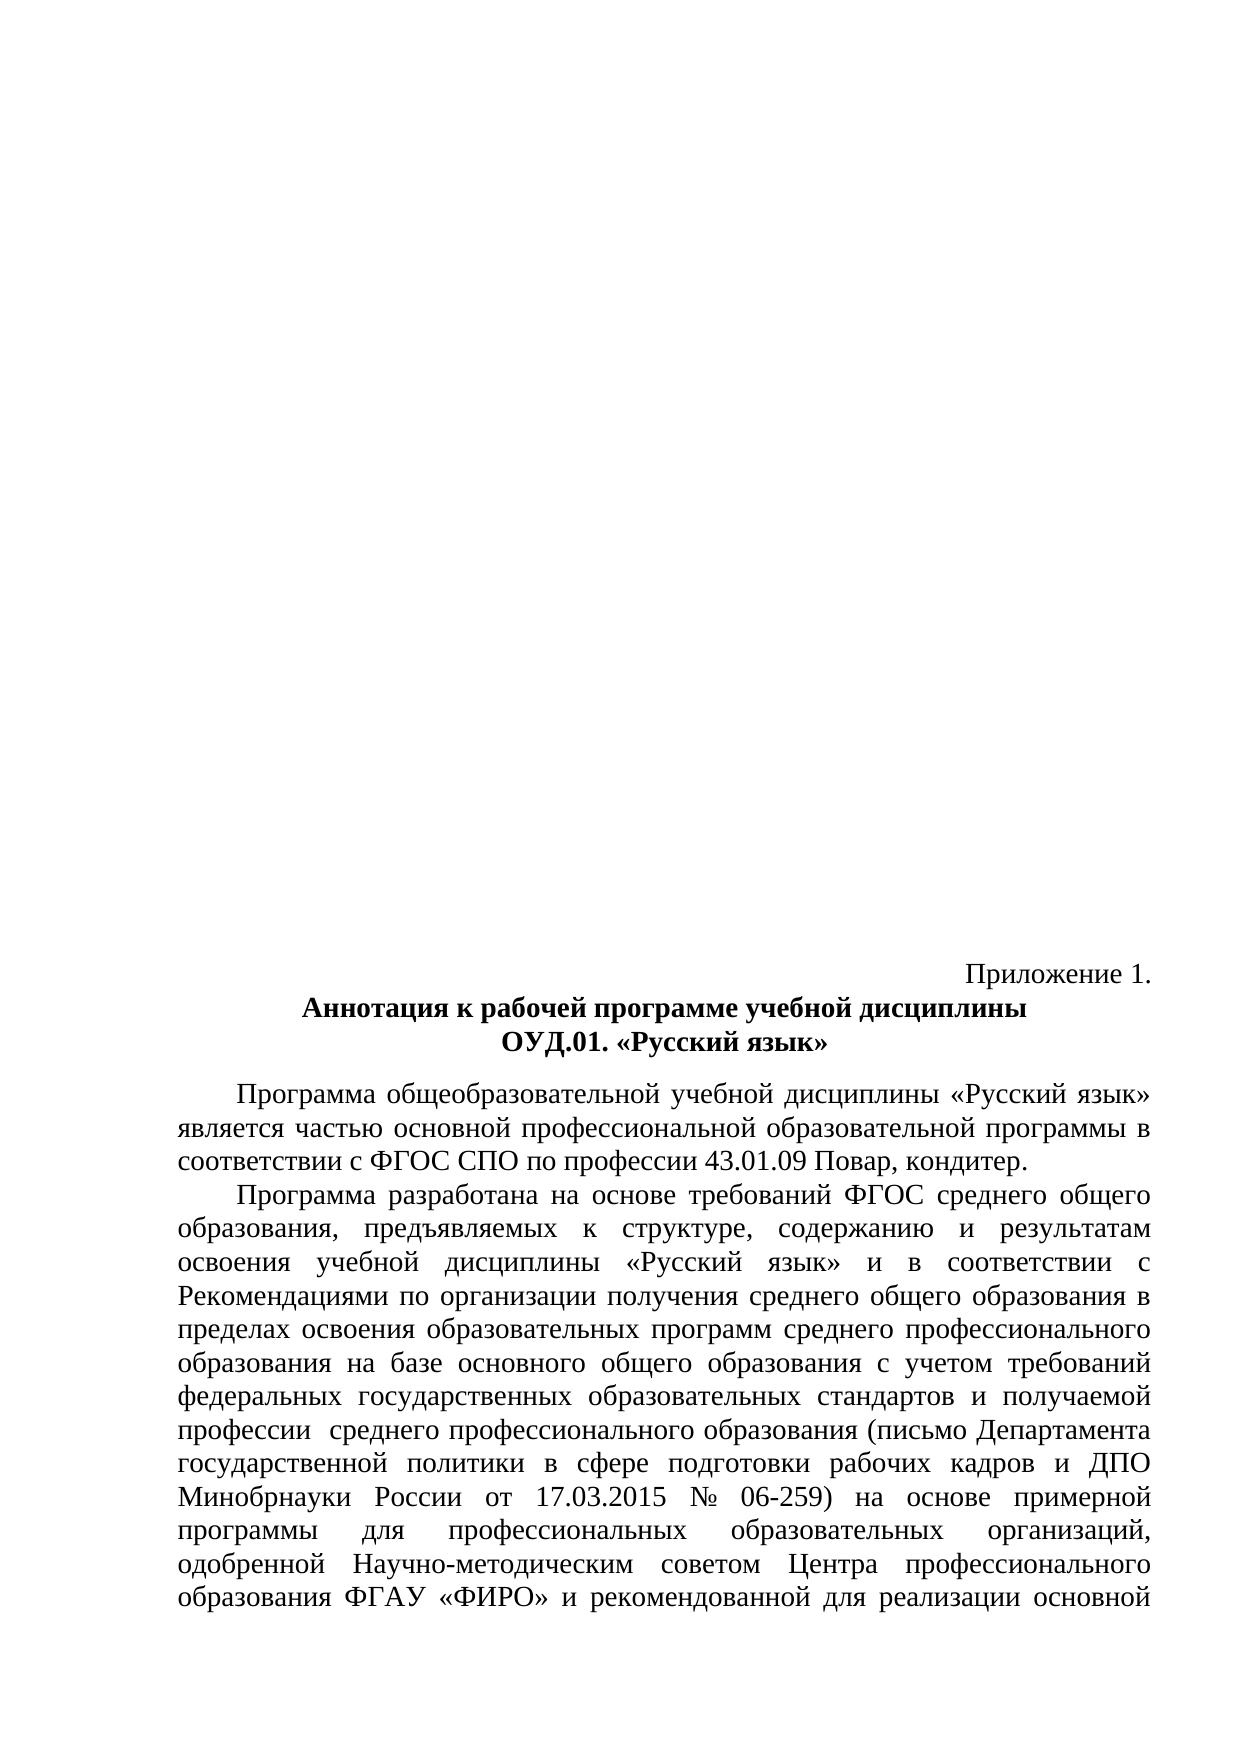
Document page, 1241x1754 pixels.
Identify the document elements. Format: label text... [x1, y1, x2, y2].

text Аннотация к рабочей программе учебной дисциплины [177, 990, 1152, 1024]
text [177, 1177, 1152, 1613]
text Приложение 1. [177, 957, 1152, 990]
text ОУД.01. «Русский язык» [177, 1024, 1152, 1057]
text Программа общеобразовательной учебной дисциплины «Русский язык» является частью основной профессиональной образовательной программы в соответствии с ФГОС СПО по профессии 43.01.09 Повар, кондитер. [177, 1076, 1152, 1177]
